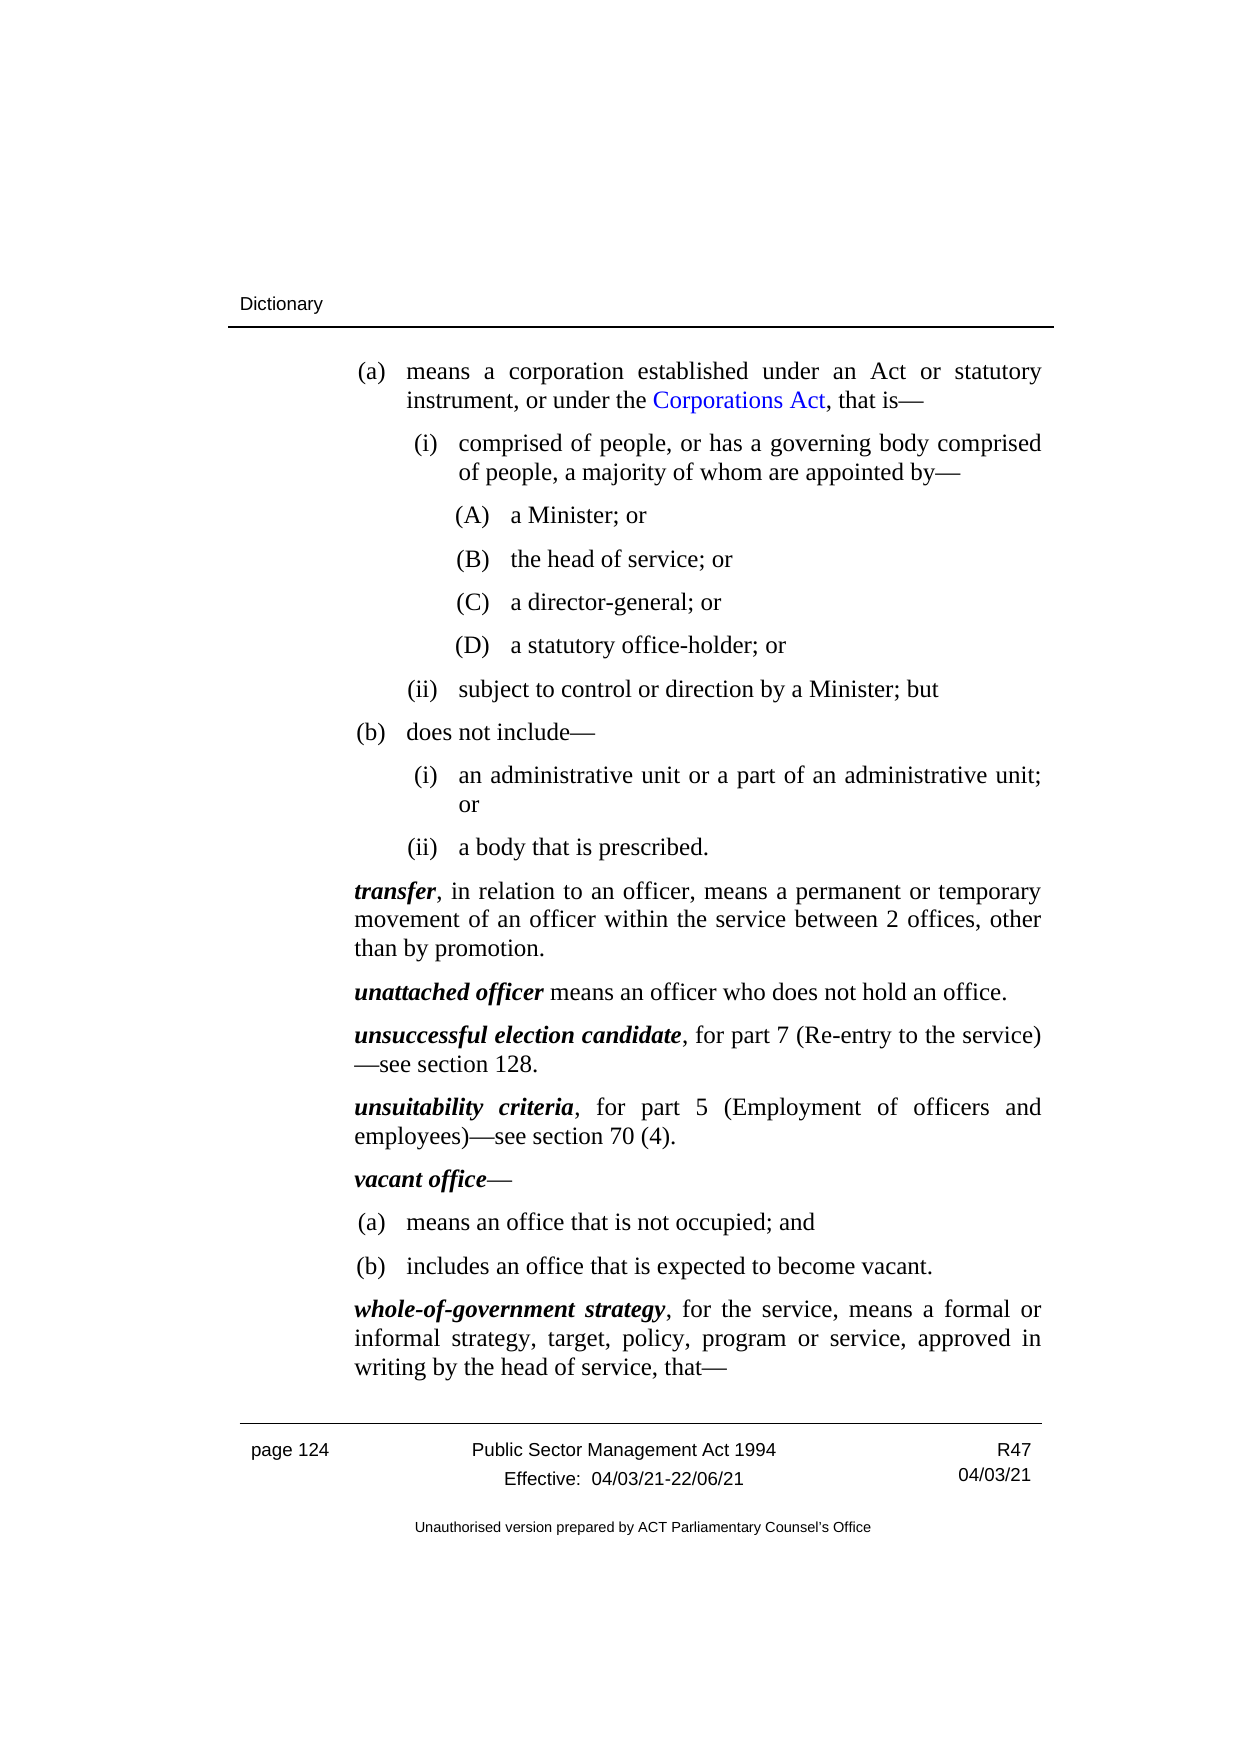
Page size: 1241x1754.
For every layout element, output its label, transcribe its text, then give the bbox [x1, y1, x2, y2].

text whole-of-government strategy, for the service, means a formal or informal strategy, target, policy, program or service, approved in writing by the head of service, that— [354, 1294, 1042, 1380]
text (b) includes an office that is expected to become vacant. [239, 1251, 1042, 1279]
text (C) a director-general; or [239, 587, 1042, 616]
text (i) an administrative unit or a part of an administrative unit; or [239, 760, 1042, 818]
text (a) means a corporation established under an Act or statutory instrument, or under the Corporations Act, that is— [239, 356, 1042, 414]
text (a) means an office that is not occupied; and [239, 1207, 1042, 1236]
text (B) the head of service; or [239, 544, 1042, 572]
text (b) does not include— [239, 717, 1042, 746]
text (D) a statutory office-holder; or [239, 630, 1042, 659]
text unsuitability criteria, for part 5 (Employment of officers and employees)—see section 70 (4). [354, 1092, 1042, 1149]
text unattached officer means an officer who does not hold an office. [354, 977, 1042, 1005]
text (ii) a body that is prescribed. [239, 832, 1042, 861]
text (A) a Minister; or [239, 500, 1042, 529]
text (ii) subject to control or direction by a Minister; but [239, 674, 1042, 702]
text transfer, in relation to an officer, means a permanent or temporary movement of an officer within the service between 2 offices, other than by promotion. [354, 876, 1042, 962]
text vacant office— [354, 1164, 1042, 1193]
text (i) comprised of people, or has a governing body comprised of people, a majority of whom are appointed by— [239, 428, 1042, 486]
text unsuccessful election candidate, for part 7 (Re-entry to the service)—see section 128. [354, 1020, 1042, 1077]
